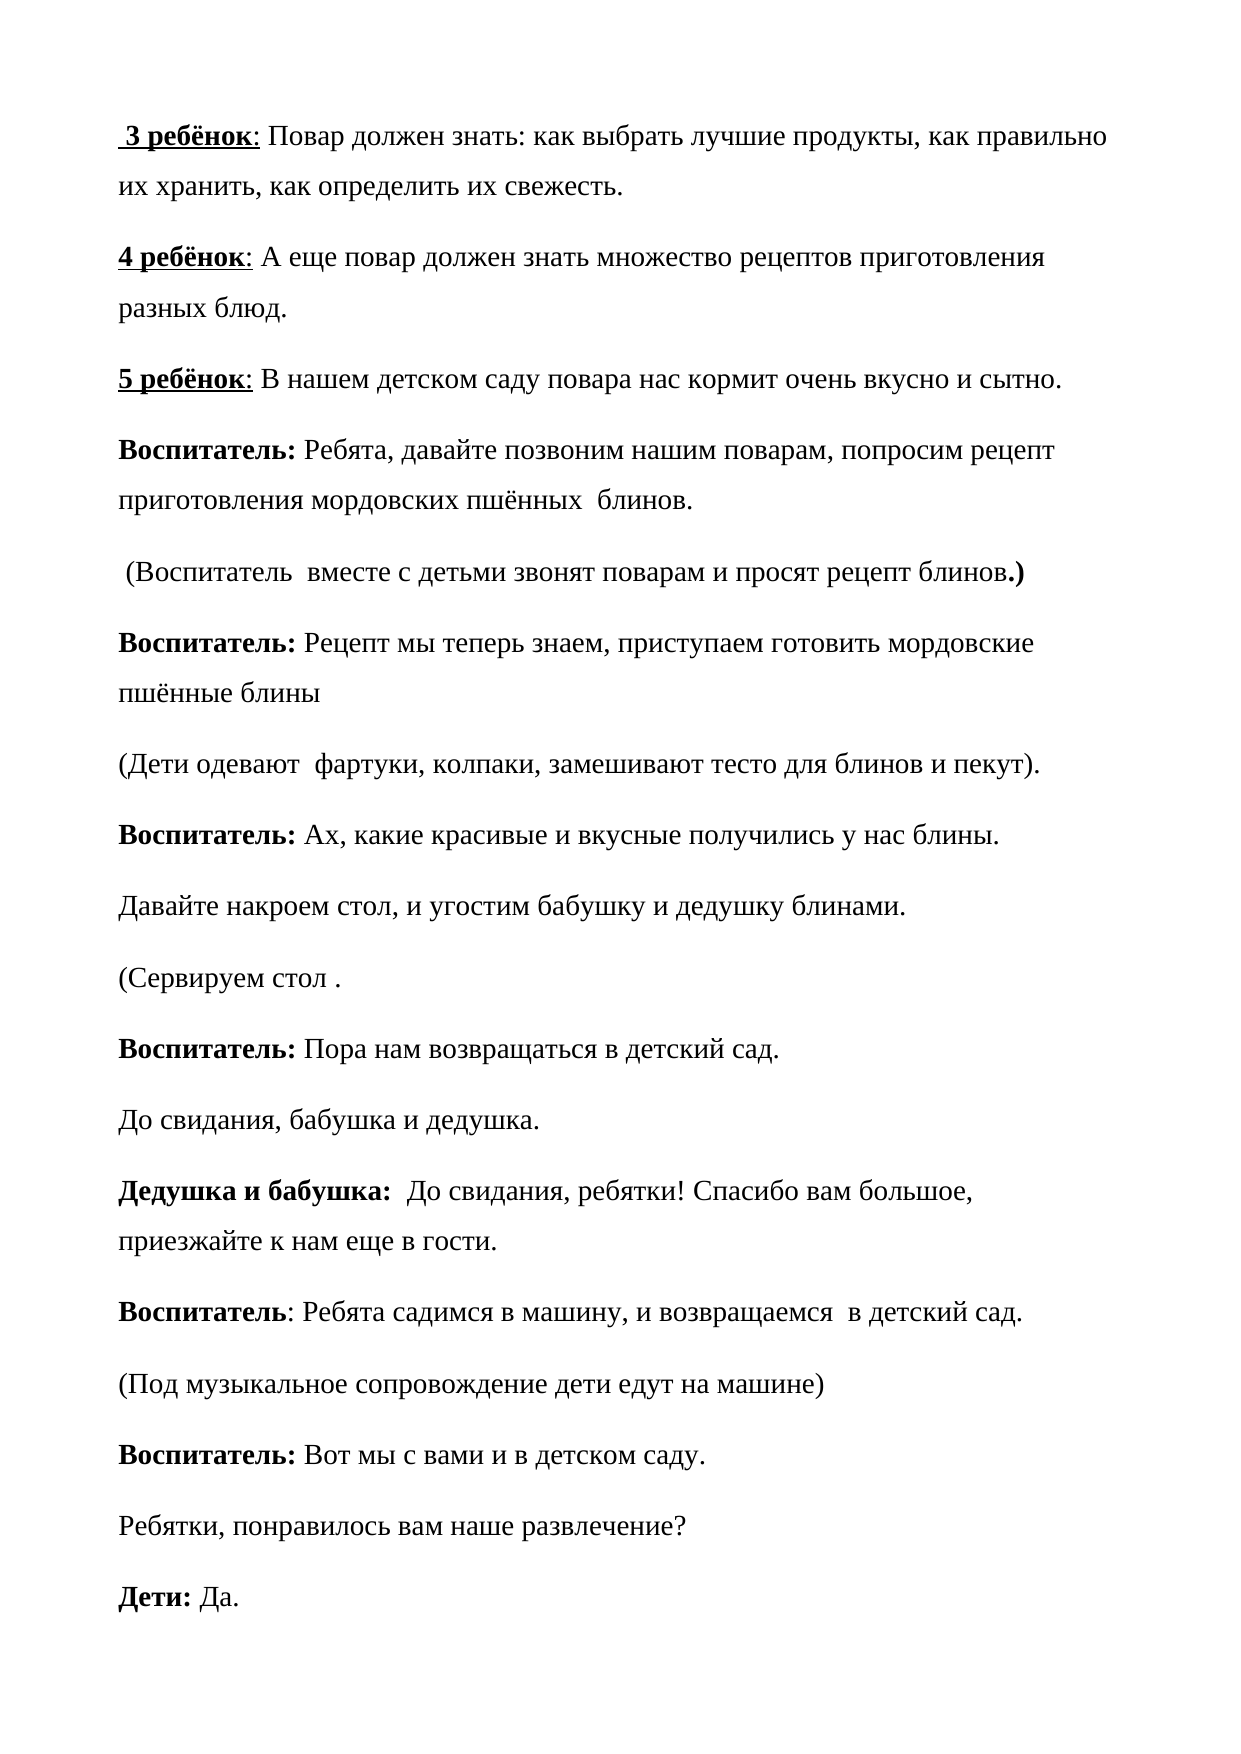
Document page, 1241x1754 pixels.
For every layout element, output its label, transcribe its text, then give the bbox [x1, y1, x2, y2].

text 5 ребёнок: В нашем детском саду повара нас кормит очень вкусно и сытно. [118, 361, 1122, 394]
text Воспитатель: Ребята садимся в машину, и возвращаемся в детский сад. [118, 1294, 1122, 1328]
text Воспитатель: Рецепт мы теперь знаем, приступаем готовить мордовские пшённые блины [118, 625, 1122, 709]
text Ребятки, понравилось вам наше развлечение? [118, 1508, 1122, 1542]
text Воспитатель: Ах, какие красивые и вкусные получились у нас блины. [118, 817, 1122, 851]
text Воспитатель: Вот мы с вами и в детском саду. [118, 1437, 1122, 1470]
text До свидания, бабушка и дедушка. [118, 1102, 1122, 1136]
text Дедушка и бабушка: До свидания, ребятки! Спасибо вам большое, приезжайте к нам еще в гости. [118, 1173, 1122, 1257]
text 4 ребёнок: А еще повар должен знать множество рецептов приготовления разных блюд. [118, 239, 1122, 323]
text (Сервируем стол . [118, 960, 1122, 993]
text (Воспитатель вместе с детьми звонят поварам и просят рецепт блинов.) [118, 554, 1122, 587]
text 3 ребёнок: Повар должен знать: как выбрать лучшие продукты, как правильно их хранить, как определить их свежесть. [118, 118, 1122, 202]
text (Дети одевают фартуки, колпаки, замешивают тесто для блинов и пекут). [118, 746, 1122, 780]
text Дети: Да. [118, 1579, 1122, 1613]
text (Под музыкальное сопровождение дети едут на машине) [118, 1366, 1122, 1399]
text Воспитатель: Пора нам возвращаться в детский сад. [118, 1031, 1122, 1064]
text Воспитатель: Ребята, давайте позвоним нашим поварам, попросим рецепт приготовления мордовских пшённых блинов. [118, 432, 1122, 516]
text Давайте накроем стол, и угостим бабушку и дедушку блинами. [118, 888, 1122, 922]
